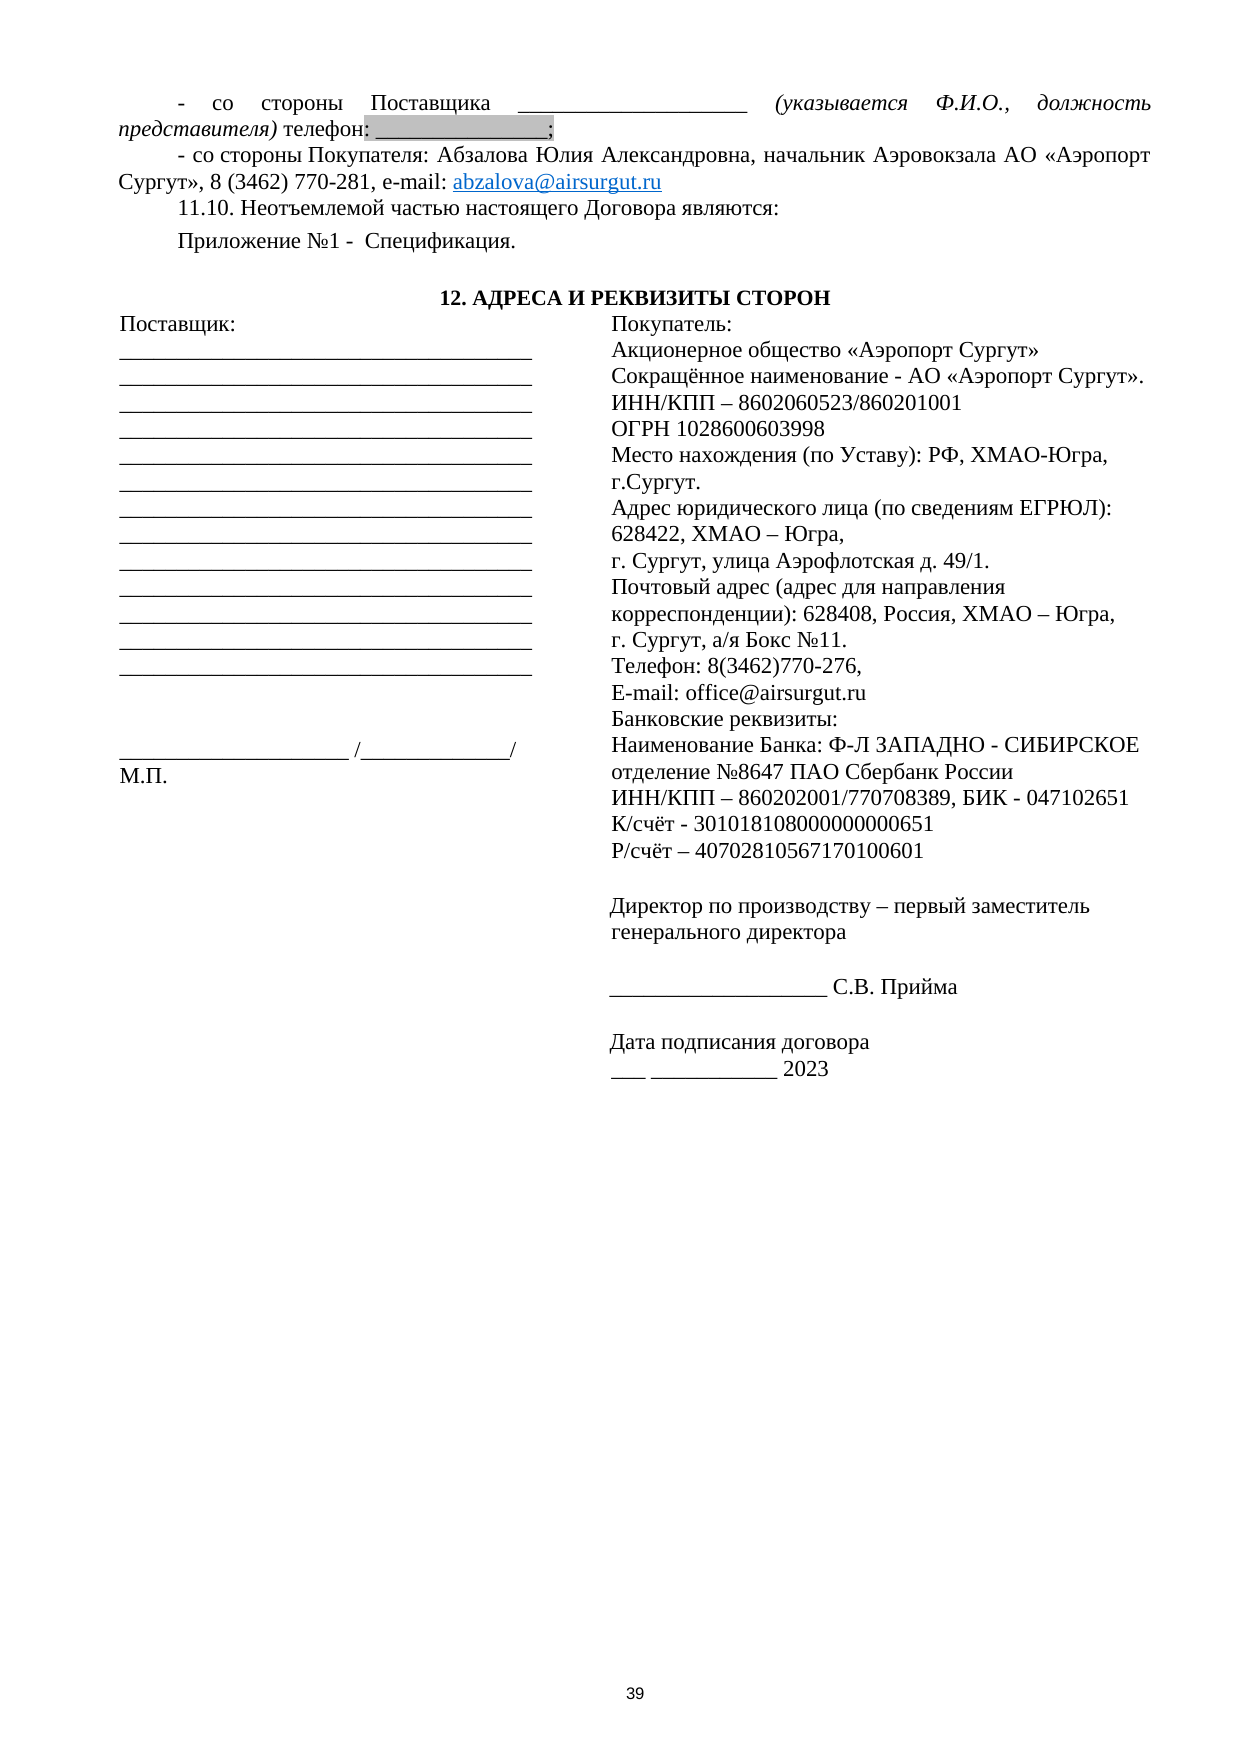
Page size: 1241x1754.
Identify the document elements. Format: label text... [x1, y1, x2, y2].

table_header Покупатель: Акционерное общество «Аэропорт Сургут» Сокращённое наименование - АО «Аэропорт Сургут». ИНН/КПП – 8602060523/860201001 ОГРН 1028600603998 Место нахождения (по Уставу): РФ, ХМАО-Югра, г.Сургут. Адрес юридического лица (по сведениям ЕГРЮЛ): 628422, ХМАО – Югра, г. Сургут, улица Аэрофлотская д. 49/1. Почтовый адрес (адрес для направления корреспонденции): 628408, Россия, ХМАО – Югра, г. Сургут, а/я Бокс №11. Телефон: 8(3462)770-276, Е-mail: office@airsurgut.ru Банковские реквизиты: Наименование Банка: Ф-Л ЗАПАДНО - СИБИРСКОЕ отделение №8647 ПАО Сбербанк России ИНН/КПП – 860202001/770708389, БИК - 047102651 К/счёт - 301018108000000000651 Р/счёт – 40702810567170100601 Директор по производству – первый заместитель генерального директора ___________________ С.В. Прийма Дата подписания договора ___ ___________ 2023 [600, 310, 1162, 1081]
text 11.10. Неотъемлемой частью настоящего Договора являются: [118, 194, 1152, 220]
text Приложение №1 - Спецификация. [118, 227, 1152, 253]
text 12. АДРЕСА И РЕКВИЗИТЫ СТОРОН [118, 284, 1152, 310]
text - со стороны Покупателя: Абзалова Юлия Александровна, начальник Аэровокзала АО «Аэропорт Сургут», 8 (3462) 770-281, e-mail: abzalova@airsurgut.ru [118, 141, 1152, 194]
table_header Поставщик: ____________________________________ ____________________________________ ____________________________________ ____________________________________ ____________________________________ ____________________________________ ____________________________________ ____________________________________ ____________________________________ ____________________________________ ____________________________________ ____________________________________ ____________________________________ ____________________ /_____________/ М.П. [108, 310, 600, 1081]
text - со стороны Поставщика ____________________ (указывается Ф.И.О., должность представителя) телефон: _______________; [118, 89, 1152, 141]
